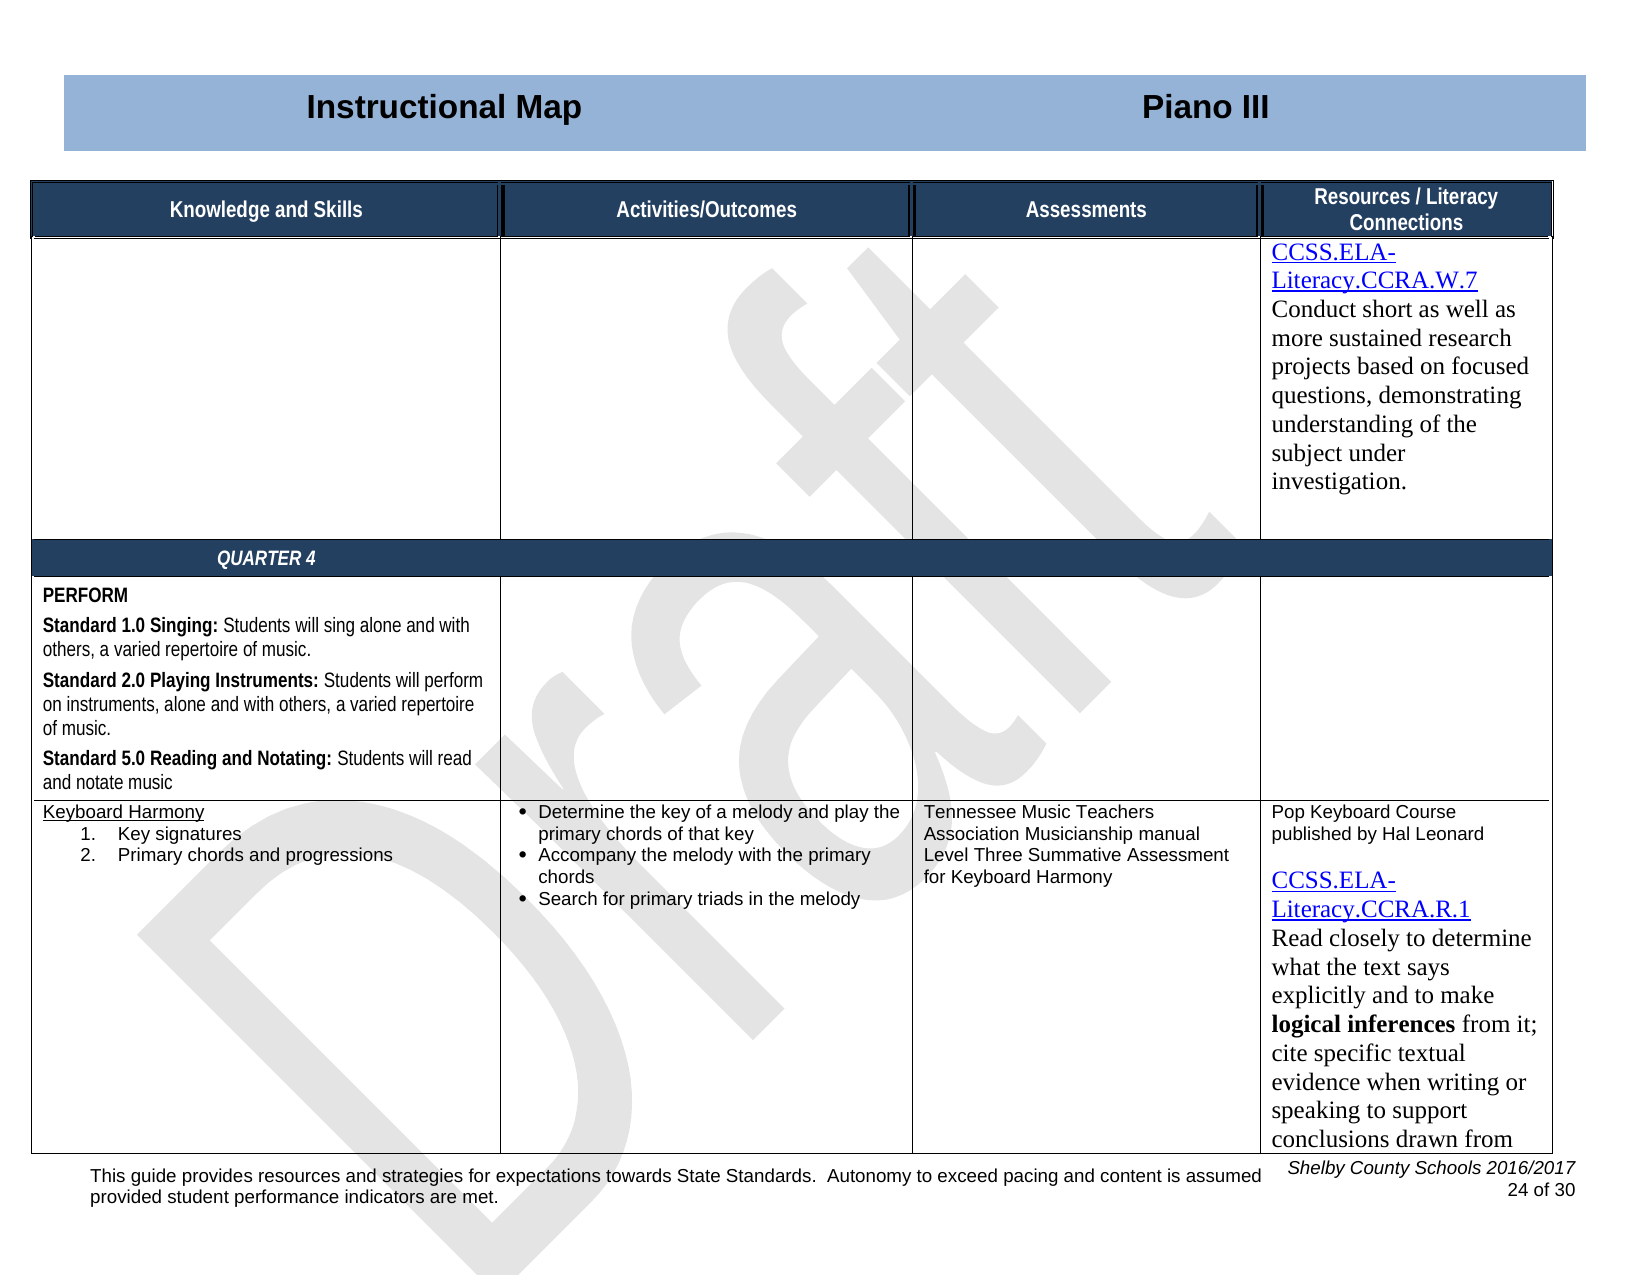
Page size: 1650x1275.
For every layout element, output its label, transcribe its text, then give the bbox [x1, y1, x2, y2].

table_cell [501, 801, 912, 1153]
table_cell [1261, 576, 1552, 800]
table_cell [501, 239, 912, 538]
table_cell [501, 540, 912, 576]
table_cell [912, 540, 1260, 576]
table_header Activities/Outcomes [501, 181, 912, 236]
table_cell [1261, 236, 1552, 538]
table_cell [1261, 800, 1552, 1153]
table_cell musical style history literature form [32, 236, 500, 538]
table_cell PERFORM Standard 1.0 Singing: Students will sing alone and with others, a varied repertoire of music. Standard 2.0 Playing Instruments: Students will perform on instruments, alone and with others, a varied repertoire of music. Standard 5.0 Reading and Notating: Students will read and notate music [32, 576, 500, 800]
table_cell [913, 801, 1260, 1153]
table_header Resources / Literacy Connections [1260, 181, 1551, 236]
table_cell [913, 239, 1260, 538]
table_cell [1260, 539, 1552, 576]
table_cell QUARTER 4 [32, 539, 501, 576]
table_header Knowledge and Skills [33, 181, 501, 236]
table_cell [32, 800, 500, 1153]
table_cell [913, 577, 1260, 800]
table_cell [501, 577, 912, 800]
table_header Assessments [912, 181, 1260, 236]
